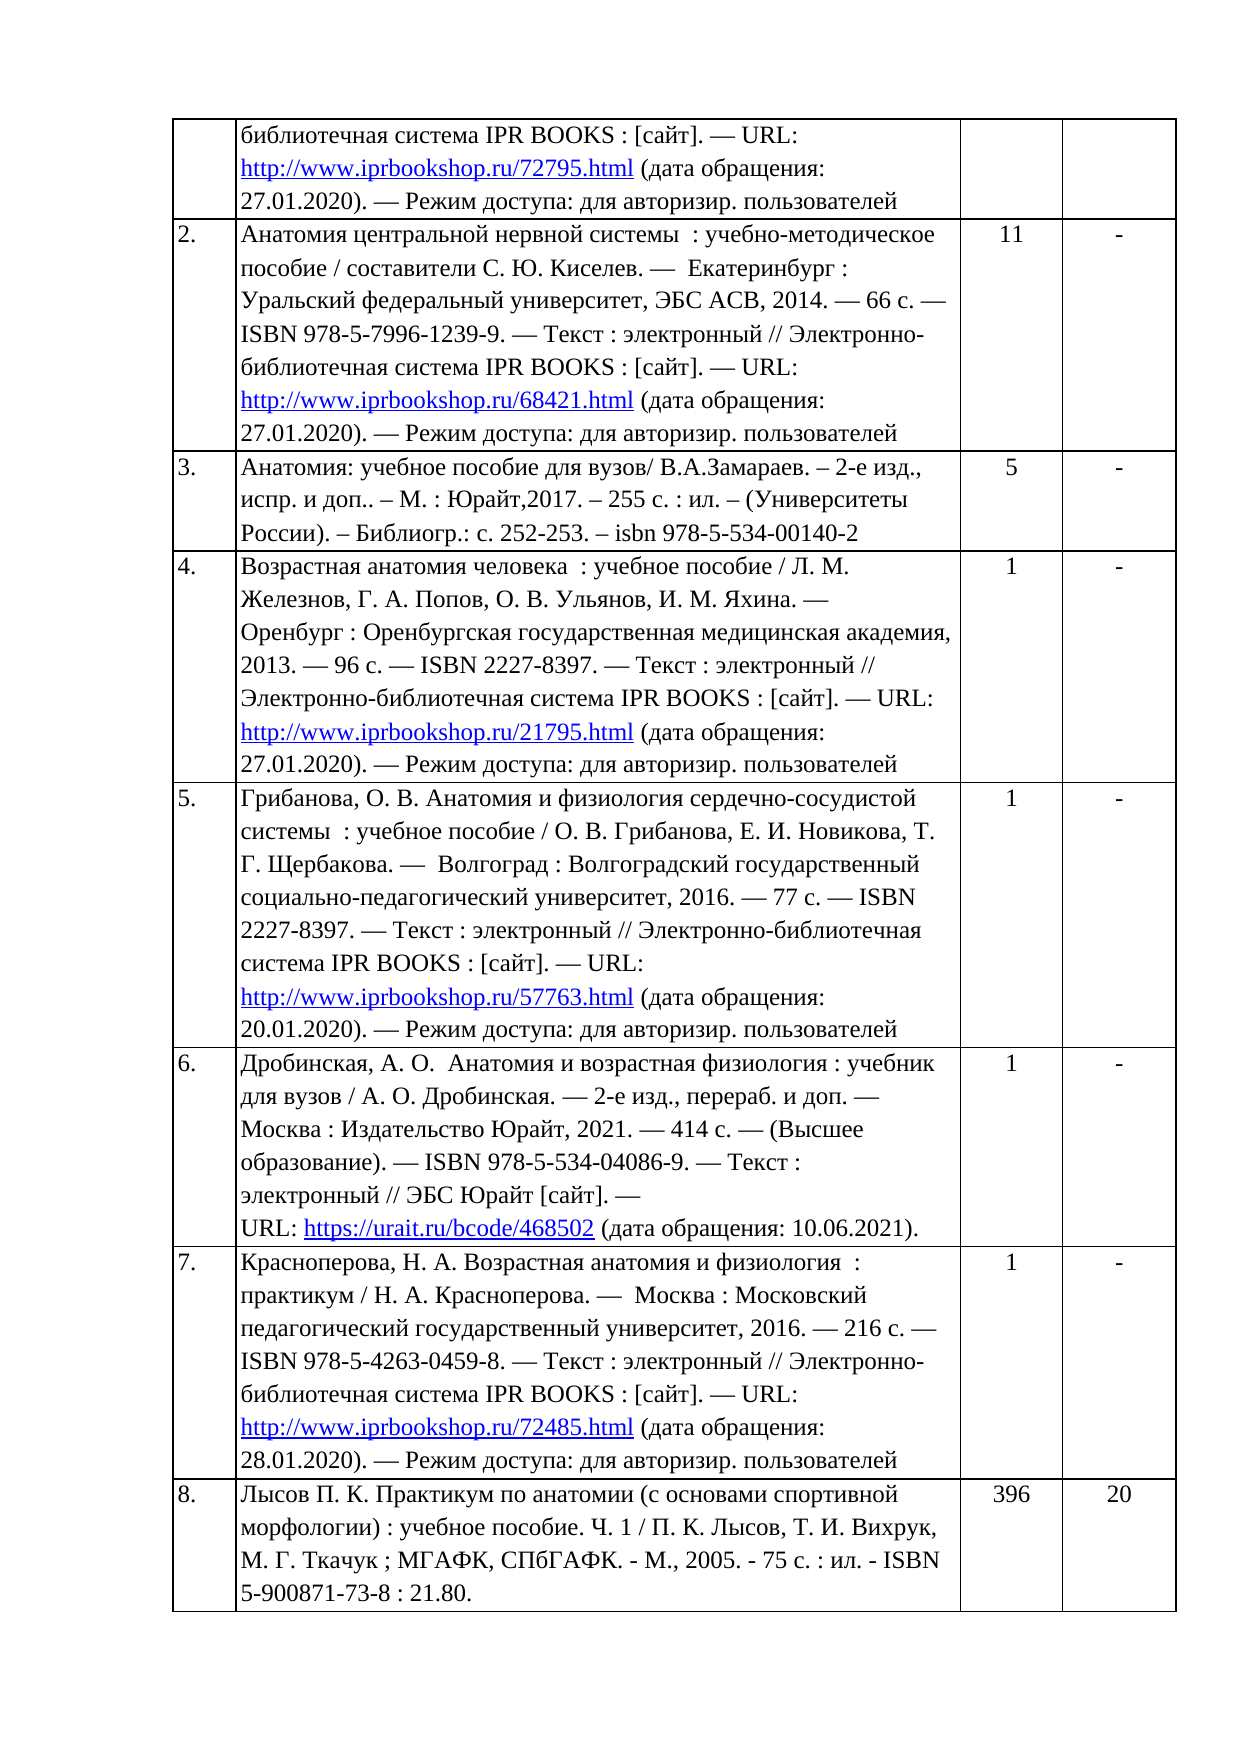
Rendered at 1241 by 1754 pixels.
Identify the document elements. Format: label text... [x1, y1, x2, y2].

table_cell [174, 1048, 235, 1246]
table_cell 1 [961, 1048, 1062, 1246]
table_cell Грибанова, О. В. Анатомия и физиология сердечно-сосудистой системы : учебное пособие / О. В. Грибанова, Е. И. Новикова, Т. Г. Щербакова. — Волгоград : Волгоградский государственный социально-педагогический университет, 2016. — 77 c. — ISBN 2227-8397. — Текст : электронный // Электронно-библиотечная система IPR BOOKS : [сайт]. — URL: http://www.iprbookshop.ru/57763.html (дата обращения: 20.01.2020). — Режим доступа: для авторизир. пользователей [237, 783, 960, 1047]
table_cell - [1063, 452, 1175, 550]
table_cell - [1063, 783, 1175, 1047]
table_cell 5 [961, 452, 1062, 550]
table_cell Анатомия: учебное пособие для вузов/ В.А.Замараев. – 2-е изд., испр. и доп.. – М. : Юрайт,2017. – 255 с. : ил. – (Университеты России). – Библиогр.: с. 252-253. – isbn 978-5-534-00140-2 [237, 452, 960, 550]
table_cell - [1063, 1247, 1175, 1478]
table_cell [174, 552, 235, 782]
table_cell [174, 452, 235, 550]
table_cell 11 [961, 220, 1062, 450]
table_cell 396 [961, 1480, 1062, 1611]
table_cell [174, 1480, 235, 1611]
table_cell 1 [961, 783, 1062, 1047]
table_cell 1 [961, 120, 1062, 218]
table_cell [237, 120, 960, 218]
table_cell [174, 220, 235, 450]
table_cell 20 [1063, 1480, 1175, 1611]
table_cell - [1063, 220, 1175, 450]
table_cell Лысов П. К. Практикум по анатомии (с основами спортивной морфологии) : учебное пособие. Ч. 1 / П. К. Лысов, Т. И. Вихрук, М. Г. Ткачук ; МГАФК, СПбГАФК. - М., 2005. - 75 с. : ил. - ISBN 5-900871-73-8 : 21.80. [237, 1480, 960, 1611]
table_cell Возрастная анатомия человека : учебное пособие / Л. М. Железнов, Г. А. Попов, О. В. Ульянов, И. М. Яхина. — Оренбург : Оренбургская государственная медицинская академия, 2013. — 96 c. — ISBN 2227-8397. — Текст : электронный // Электронно-библиотечная система IPR BOOKS : [сайт]. — URL: http://www.iprbookshop.ru/21795.html (дата обращения: 27.01.2020). — Режим доступа: для авторизир. пользователей [237, 552, 960, 782]
table_cell 1 [961, 552, 1062, 782]
table_cell - [1063, 120, 1175, 218]
table_cell Красноперова, Н. А. Возрастная анатомия и физиология : практикум / Н. А. Красноперова. — Москва : Московский педагогический государственный университет, 2016. — 216 c. — ISBN 978-5-4263-0459-8. — Текст : электронный // Электронно-библиотечная система IPR BOOKS : [сайт]. — URL: http://www.iprbookshop.ru/72485.html (дата обращения: 28.01.2020). — Режим доступа: для авторизир. пользователей [237, 1247, 960, 1478]
table_cell 1 [961, 1247, 1062, 1478]
table_cell Дробинская, А. О. Анатомия и возрастная физиология : учебник для вузов / А. О. Дробинская. — 2-е изд., перераб. и доп. — Москва : Издательство Юрайт, 2021. — 414 с. — (Высшее образование). — ISBN 978-5-534-04086-9. — Текст : электронный // ЭБС Юрайт [сайт]. — URL: https://urait.ru/bcode/468502 (дата обращения: 10.06.2021). [237, 1048, 960, 1246]
table_cell - [1063, 552, 1175, 782]
table_cell [174, 120, 235, 218]
table_cell Анатомия центральной нервной системы : учебно-методическое пособие / составители С. Ю. Киселев. — Екатеринбург : Уральский федеральный университет, ЭБС АСВ, 2014. — 66 c. — ISBN 978-5-7996-1239-9. — Текст : электронный // Электронно-библиотечная система IPR BOOKS : [сайт]. — URL: http://www.iprbookshop.ru/68421.html (дата обращения: 27.01.2020). — Режим доступа: для авторизир. пользователей [237, 220, 960, 450]
table_cell - [1063, 1048, 1175, 1246]
table_cell [174, 1247, 235, 1478]
table_cell [174, 783, 235, 1047]
